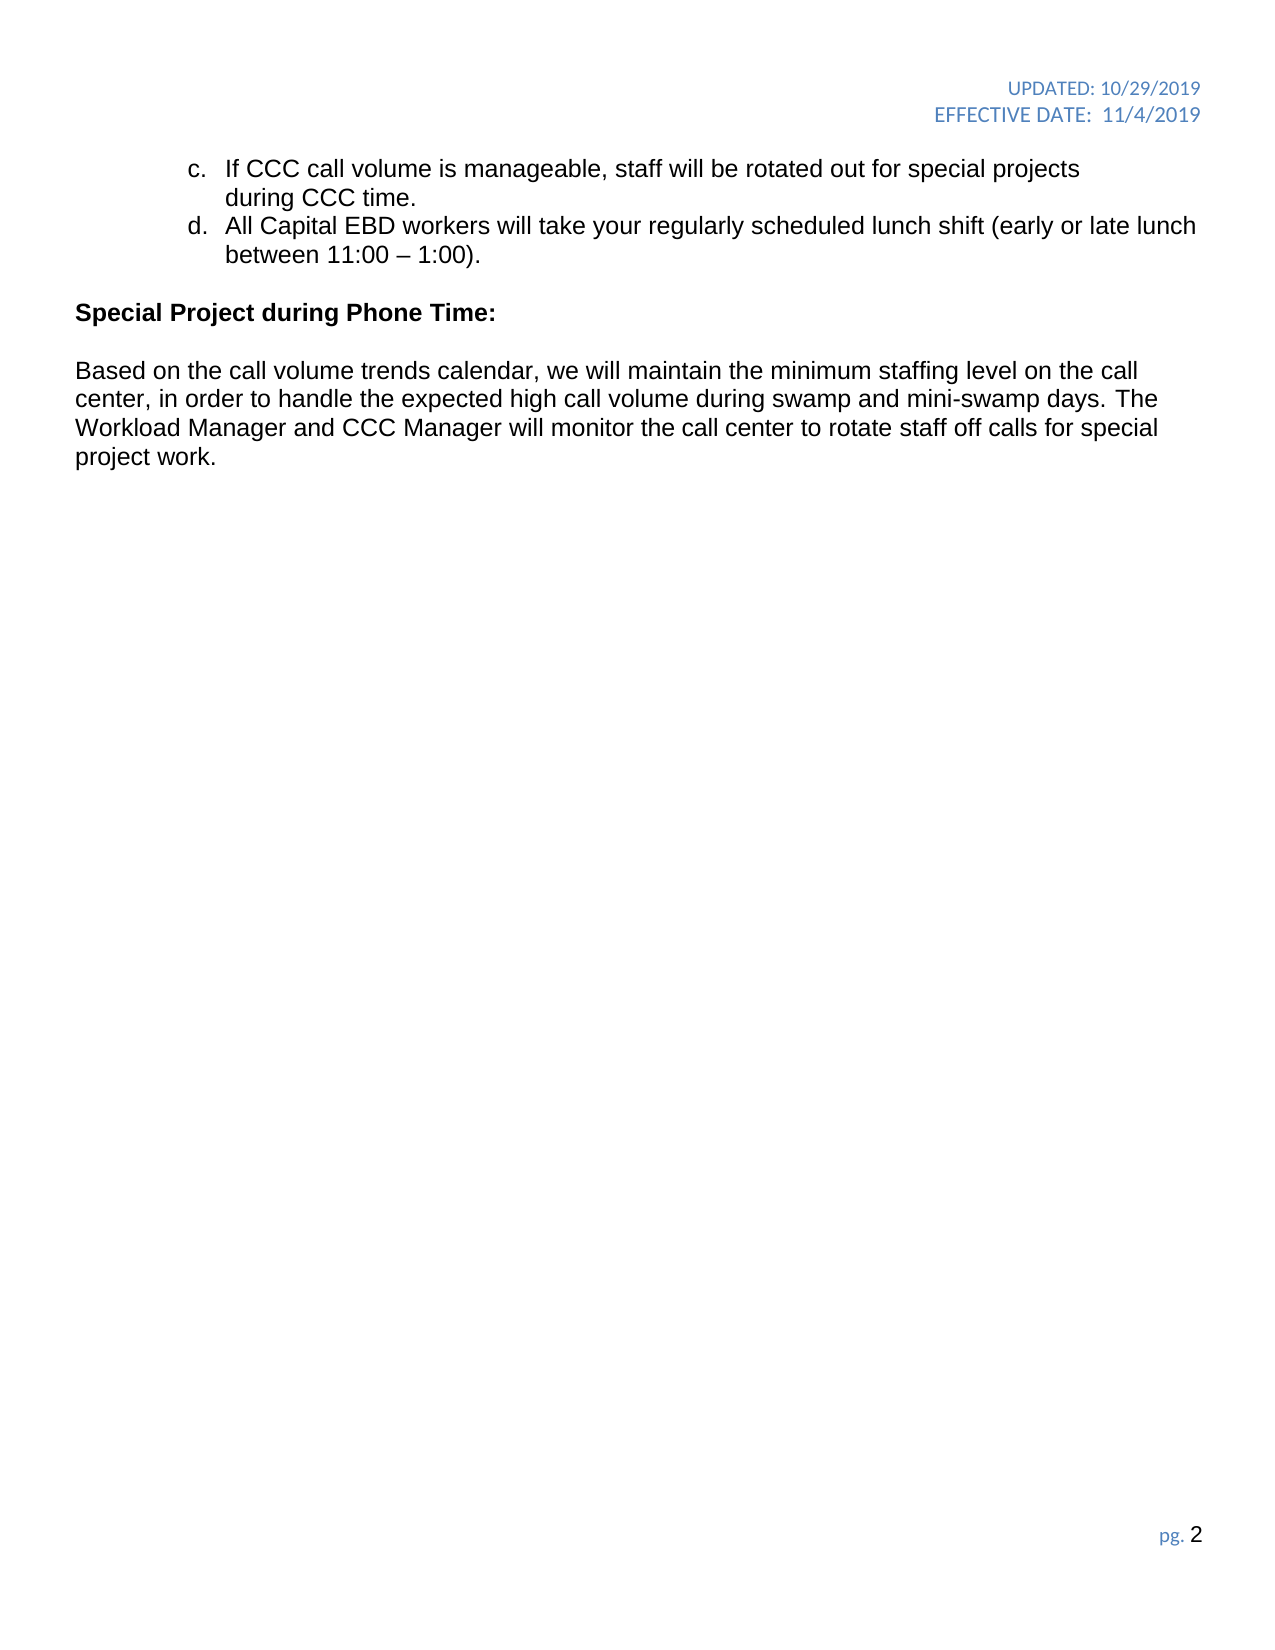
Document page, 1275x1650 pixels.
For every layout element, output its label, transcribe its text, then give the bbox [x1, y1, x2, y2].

text Based on the call volume trends calendar, we will maintain the minimum staffing level on the call center, in order to handle the expected high call volume during swamp and mini-swamp days. The Workload Manager and CCC Manager will monitor the call center to rotate staff off calls for special project work. [75, 356, 1194, 471]
list All Capital EBD workers will take your regularly scheduled lunch shift (early or late lunch between 11:00 – 1:00). [187, 212, 1198, 268]
subtitle Special Project during Phone Time: [75, 298, 1210, 326]
list If CCC call volume is manageable, staff will be rotated out for special projects during CCC time. [187, 154, 1157, 212]
